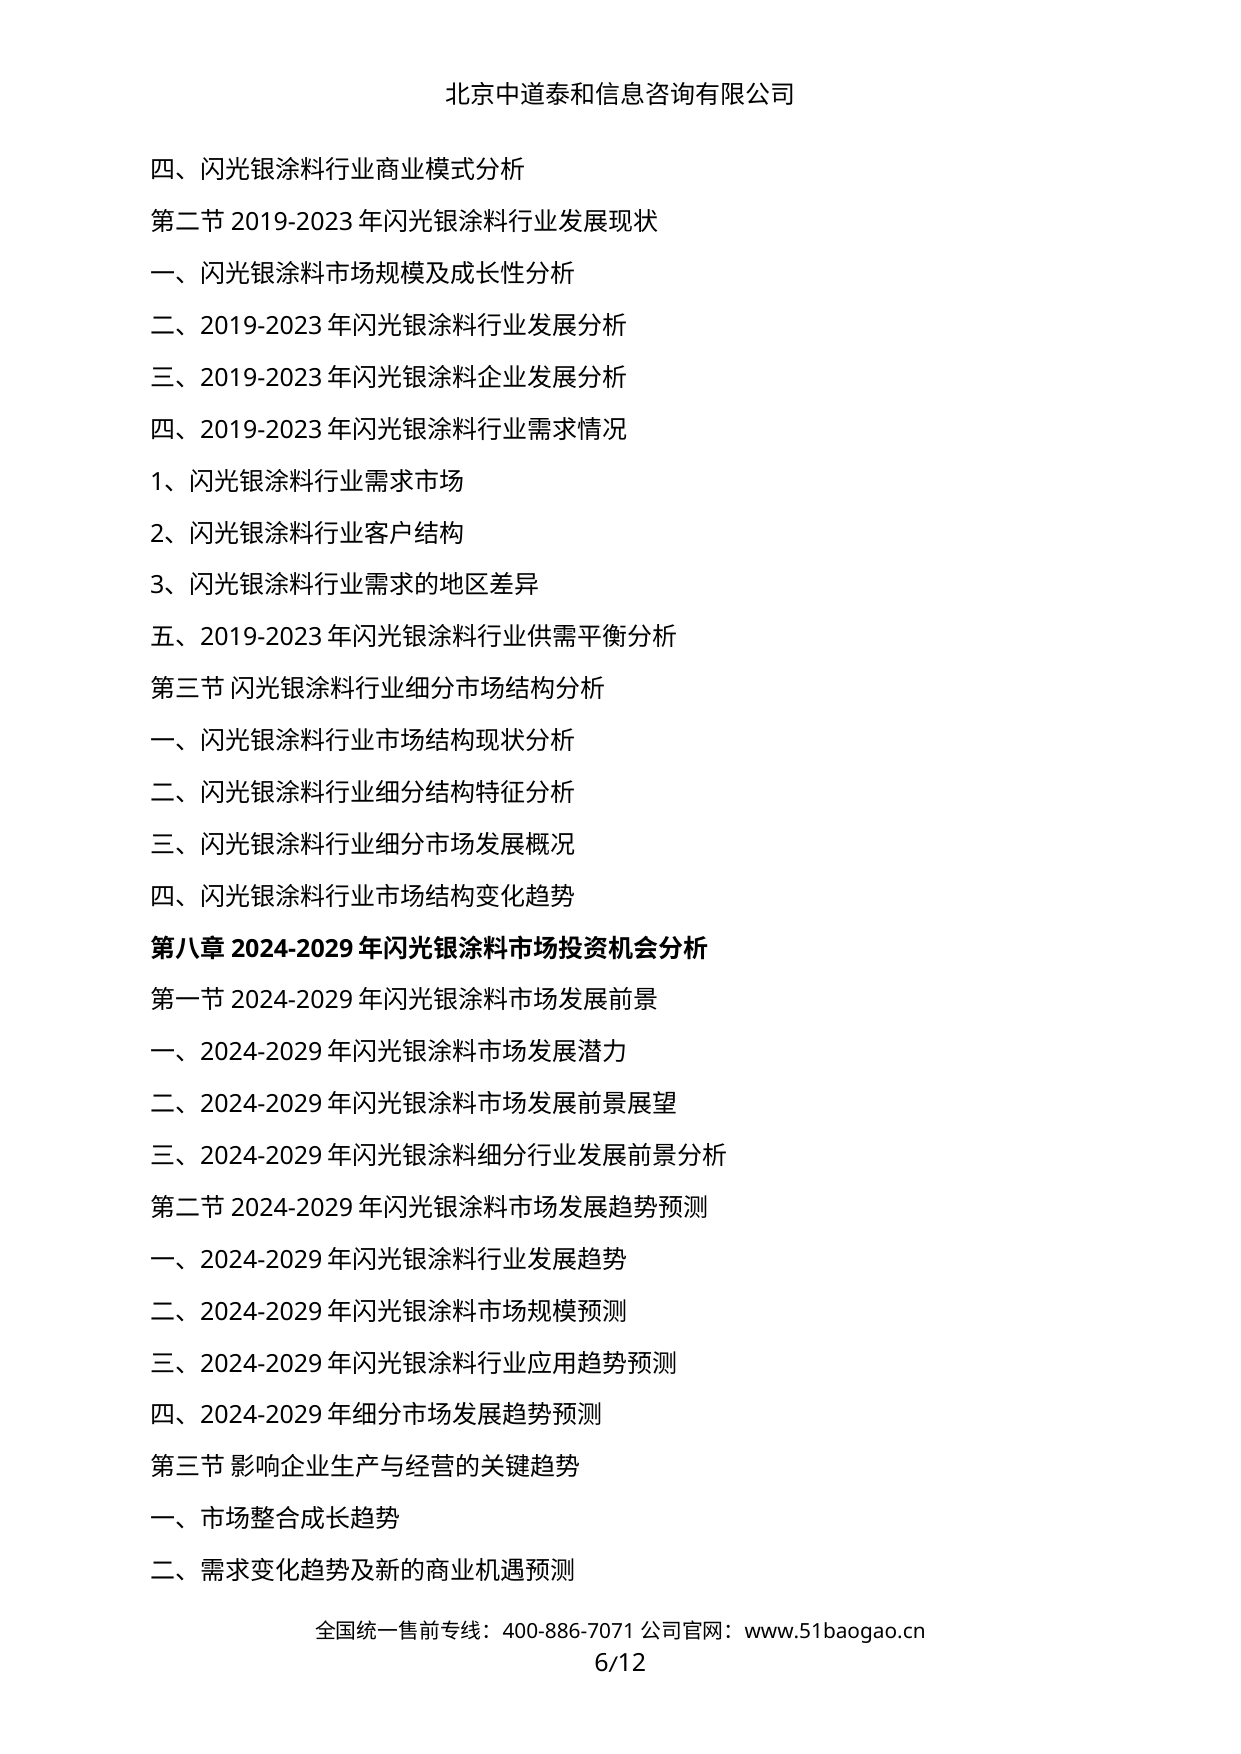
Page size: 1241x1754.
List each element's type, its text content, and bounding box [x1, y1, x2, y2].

text 三、闪光银涂料行业细分市场发展概况 [150, 824, 1090, 861]
text 一、闪光银涂料市场规模及成长性分析 [150, 254, 1090, 290]
text 第二节 2019-2023年闪光银涂料行业发展现状 [150, 202, 1090, 238]
text 四、2019-2023年闪光银涂料行业需求情况 [150, 409, 1090, 446]
text 第三节 闪光银涂料行业细分市场结构分析 [150, 669, 1090, 705]
text 三、2024-2029年闪光银涂料行业应用趋势预测 [150, 1343, 1090, 1379]
text 二、2024-2029年闪光银涂料市场发展前景展望 [150, 1084, 1090, 1120]
text 第二节 2024-2029年闪光银涂料市场发展趋势预测 [150, 1187, 1090, 1224]
text 2、闪光银涂料行业客户结构 [150, 513, 1090, 549]
text 三、2019-2023年闪光银涂料企业发展分析 [150, 357, 1090, 394]
text 1、闪光银涂料行业需求市场 [150, 461, 1090, 497]
text 一、市场整合成长趋势 [150, 1499, 1090, 1535]
text 四、2024-2029年细分市场发展趋势预测 [150, 1395, 1090, 1431]
text 五、2019-2023年闪光银涂料行业供需平衡分析 [150, 617, 1090, 653]
text 二、2019-2023年闪光银涂料行业发展分析 [150, 306, 1090, 342]
text 第三节 影响企业生产与经营的关键趋势 [150, 1447, 1090, 1483]
text 3、闪光银涂料行业需求的地区差异 [150, 565, 1090, 601]
text 二、2024-2029年闪光银涂料市场规模预测 [150, 1291, 1090, 1327]
text 四、闪光银涂料行业商业模式分析 [150, 150, 1090, 186]
text 第一节 2024-2029年闪光银涂料市场发展前景 [150, 980, 1090, 1016]
text 第八章 2024-2029年闪光银涂料市场投资机会分析 [150, 928, 1090, 964]
text 一、2024-2029年闪光银涂料行业发展趋势 [150, 1239, 1090, 1276]
text 二、闪光银涂料行业细分结构特征分析 [150, 772, 1090, 809]
text 三、2024-2029年闪光银涂料细分行业发展前景分析 [150, 1136, 1090, 1172]
text 二、需求变化趋势及新的商业机遇预测 [150, 1551, 1090, 1587]
text 一、闪光银涂料行业市场结构现状分析 [150, 721, 1090, 757]
text 一、2024-2029年闪光银涂料市场发展潜力 [150, 1032, 1090, 1068]
text 四、闪光银涂料行业市场结构变化趋势 [150, 876, 1090, 912]
